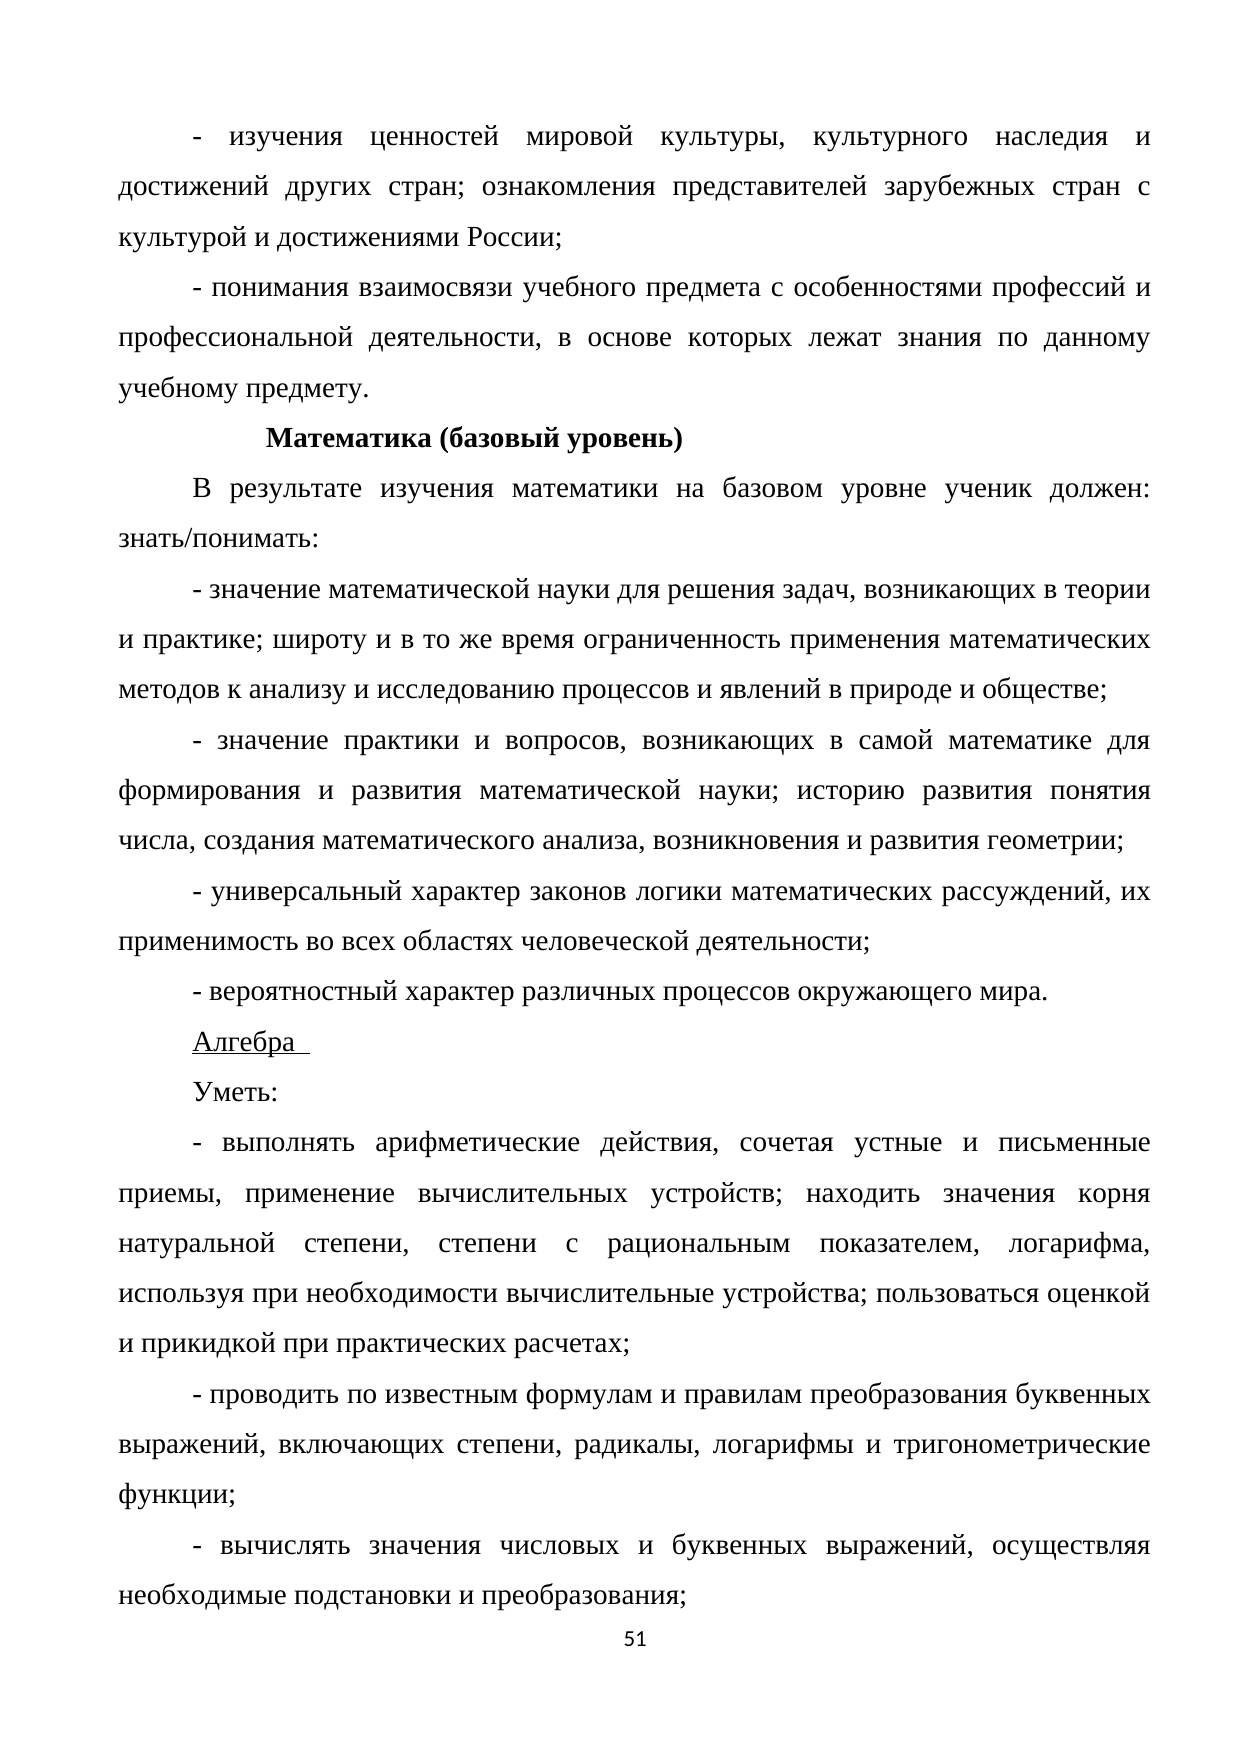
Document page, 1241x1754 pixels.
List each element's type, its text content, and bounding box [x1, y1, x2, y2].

text - понимания взаимосвязи учебного предмета с особенностями профессий и профессиональной деятельности, в основе которых лежат знания по данному учебному предмету. [118, 269, 1152, 403]
text - изучения ценностей мировой культуры, культурного наследия и достижений других стран; ознакомления представителей зарубежных стран с культурой и достижениями России; [118, 118, 1152, 252]
text - проводить по известным формулам и правилам преобразования буквенных выражений, включающих степени, радикалы, логарифмы и тригонометрические функции; [118, 1376, 1152, 1510]
text Уметь: [118, 1074, 1152, 1108]
text - значение математической науки для решения задач, возникающих в теории и практике; широту и в то же время ограниченность применения математических методов к анализу и исследованию процессов и явлений в природе и обществе; [118, 571, 1152, 705]
text - вычислять значения числовых и буквенных выражений, осуществляя необходимые подстановки и преобразования; [118, 1527, 1152, 1611]
text - значение практики и вопросов, возникающих в самой математике для формирования и развития математической науки; историю развития понятия числа, создания математического анализа, возникновения и развития геометрии; [118, 722, 1152, 856]
text - выполнять арифметические действия, сочетая устные и письменные приемы, применение вычислительных устройств; находить значения корня натуральной степени, степени с рациональным показателем, логарифма, используя при необходимости вычислительные устройства; пользоваться оценкой и прикидкой при практических расчетах; [118, 1124, 1152, 1359]
text Алгебра [118, 1024, 1152, 1057]
text Математика (базовый уровень) [118, 420, 1152, 453]
text - универсальный характер законов логики математических рассуждений, их применимость во всех областях человеческой деятельности; [118, 873, 1152, 957]
text В результате изучения математики на базовом уровне ученик должен: знать/понимать: [118, 470, 1152, 554]
text - вероятностный характер различных процессов окружающего мира. [118, 973, 1152, 1007]
